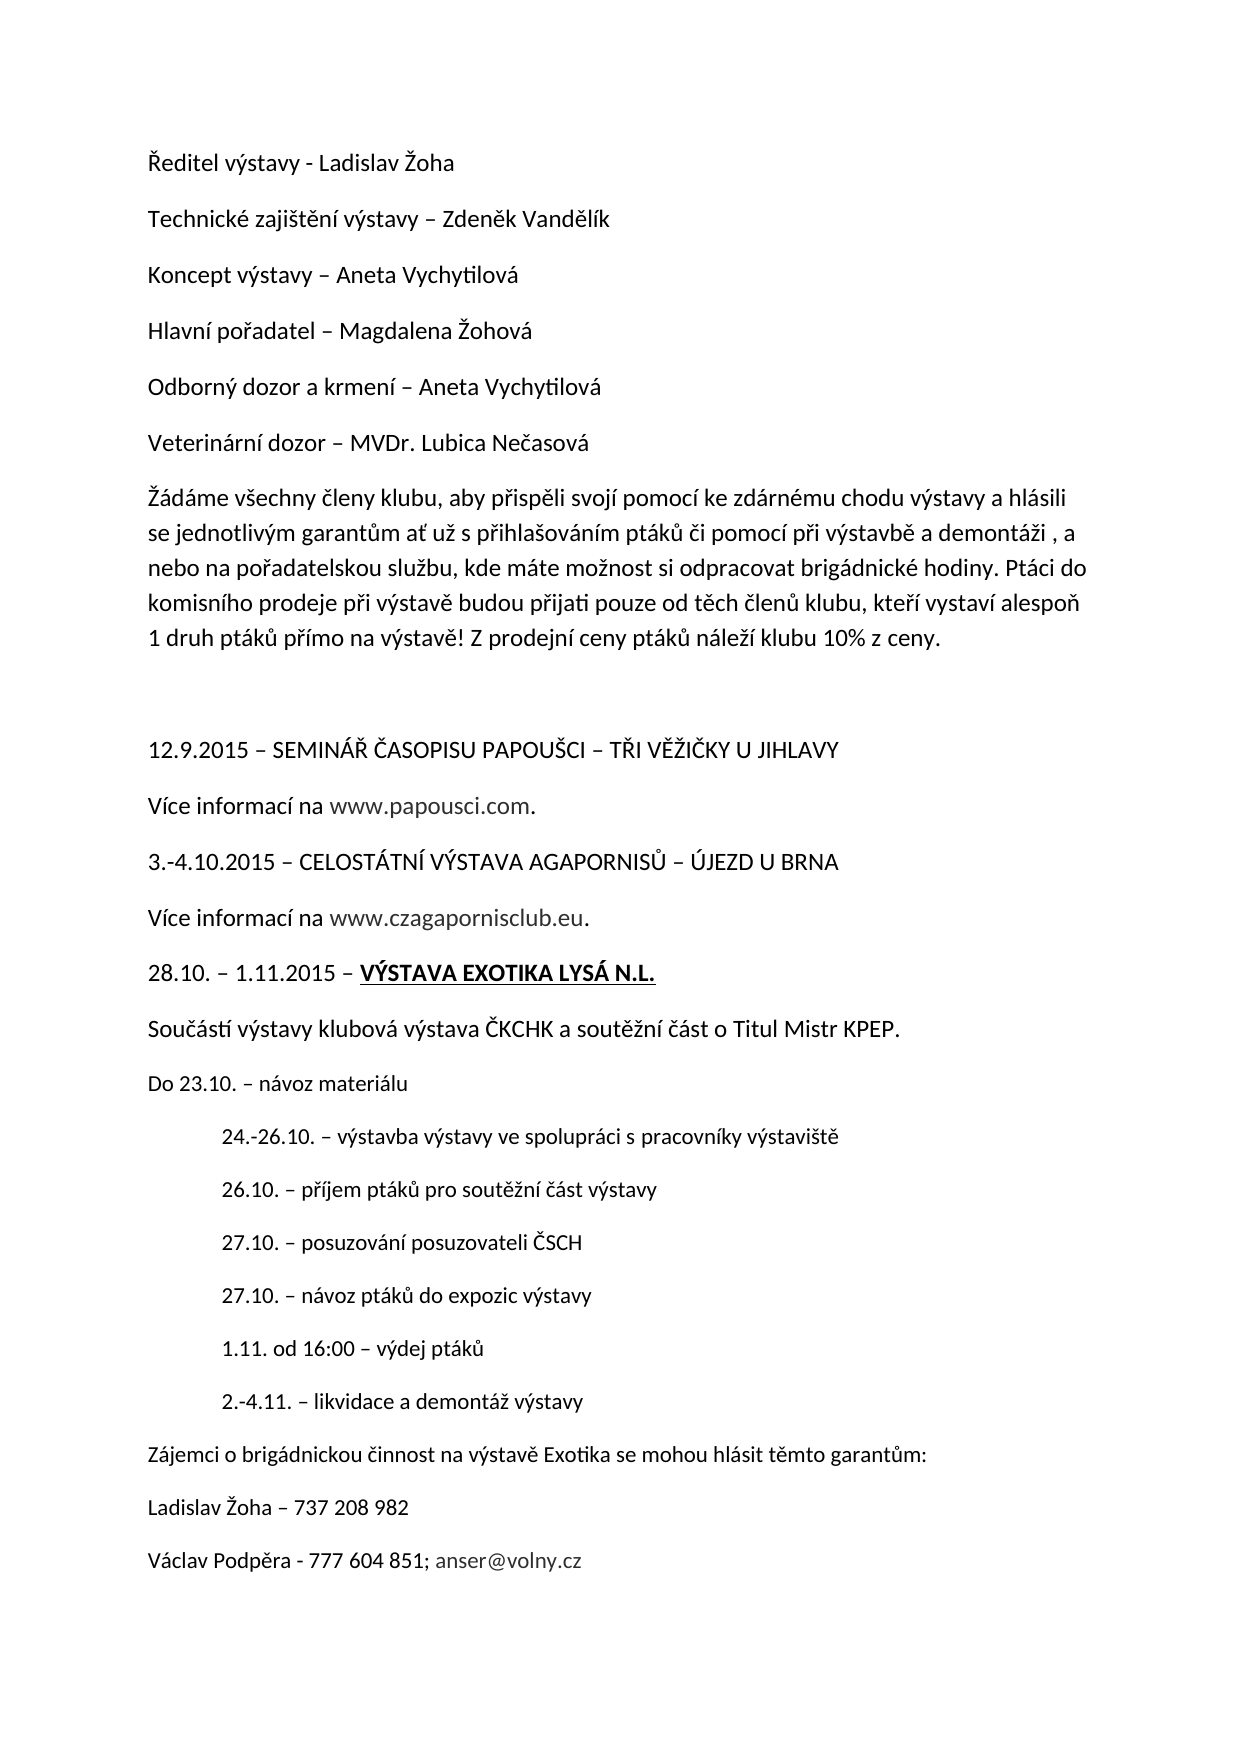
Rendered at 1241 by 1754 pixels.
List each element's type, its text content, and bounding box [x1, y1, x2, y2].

text Technické zajištění výstavy – Zdeněk Vandělík [148, 203, 1093, 234]
text Ladislav Žoha – 737 208 982 [148, 1493, 1093, 1521]
text Václav Podpěra - 777 604 851; anser@volny.cz [148, 1546, 1093, 1574]
text Více informací na www.papousci.com. [148, 790, 1093, 821]
text 27.10. – posuzování posuzovateli ČSCH [148, 1228, 1093, 1256]
text Odborný dozor a krmení – Aneta Vychytilová [148, 371, 1093, 401]
text Hlavní pořadatel – Magdalena Žohová [148, 315, 1093, 346]
text 27.10. – návoz ptáků do expozic výstavy [148, 1281, 1093, 1309]
text 3.-4.10.2015 – CELOSTÁTNÍ VÝSTAVA AGAPORNISŮ – ÚJEZD U BRNA [148, 846, 1093, 876]
text 24.-26.10. – výstavba výstavy ve spolupráci s pracovníky výstaviště [148, 1122, 1093, 1150]
text 1.11. od 16:00 – výdej ptáků [148, 1334, 1093, 1362]
text Ředitel výstavy - Ladislav Žoha [148, 148, 1093, 178]
text Více informací na www.czagapornisclub.eu. [148, 902, 1093, 932]
text Koncept výstavy – Aneta Vychytilová [148, 259, 1093, 290]
text Do 23.10. – návoz materiálu [148, 1069, 1093, 1097]
text Žádáme všechny členy klubu, aby přispěli svojí pomocí ke zdárnému chodu výstavy a hlásili se jednotlivým garantům ať už s přihlašováním ptáků či pomocí při výstavbě a demontáži , a nebo na pořadatelskou službu, kde máte možnost si odpracovat brigádnické hodiny. Ptáci do komisního prodeje při výstavě budou přijati pouze od těch členů klubu, kteří vystaví alespoň 1 druh ptáků přímo na výstavě! Z prodejní ceny ptáků náleží klubu 10% z ceny. [148, 483, 1093, 653]
text 2.-4.11. – likvidace a demontáž výstavy [148, 1387, 1093, 1415]
text Zájemci o brigádnickou činnost na výstavě Exotika se mohou hlásit těmto garantům: [148, 1440, 1093, 1468]
text Součástí výstavy klubová výstava ČKCHK a soutěžní část o Titul Mistr KPEP. [148, 1013, 1093, 1044]
text 28.10. – 1.11.2015 – VÝSTAVA EXOTIKA LYSÁ N.L. [148, 958, 1093, 988]
text Veterinární dozor – MVDr. Lubica Nečasová [148, 427, 1093, 457]
text 26.10. – příjem ptáků pro soutěžní část výstavy [148, 1175, 1093, 1203]
text 12.9.2015 – SEMINÁŘ ČASOPISU PAPOUŠCI – TŘI VĚŽIČKY U JIHLAVY [148, 734, 1093, 765]
